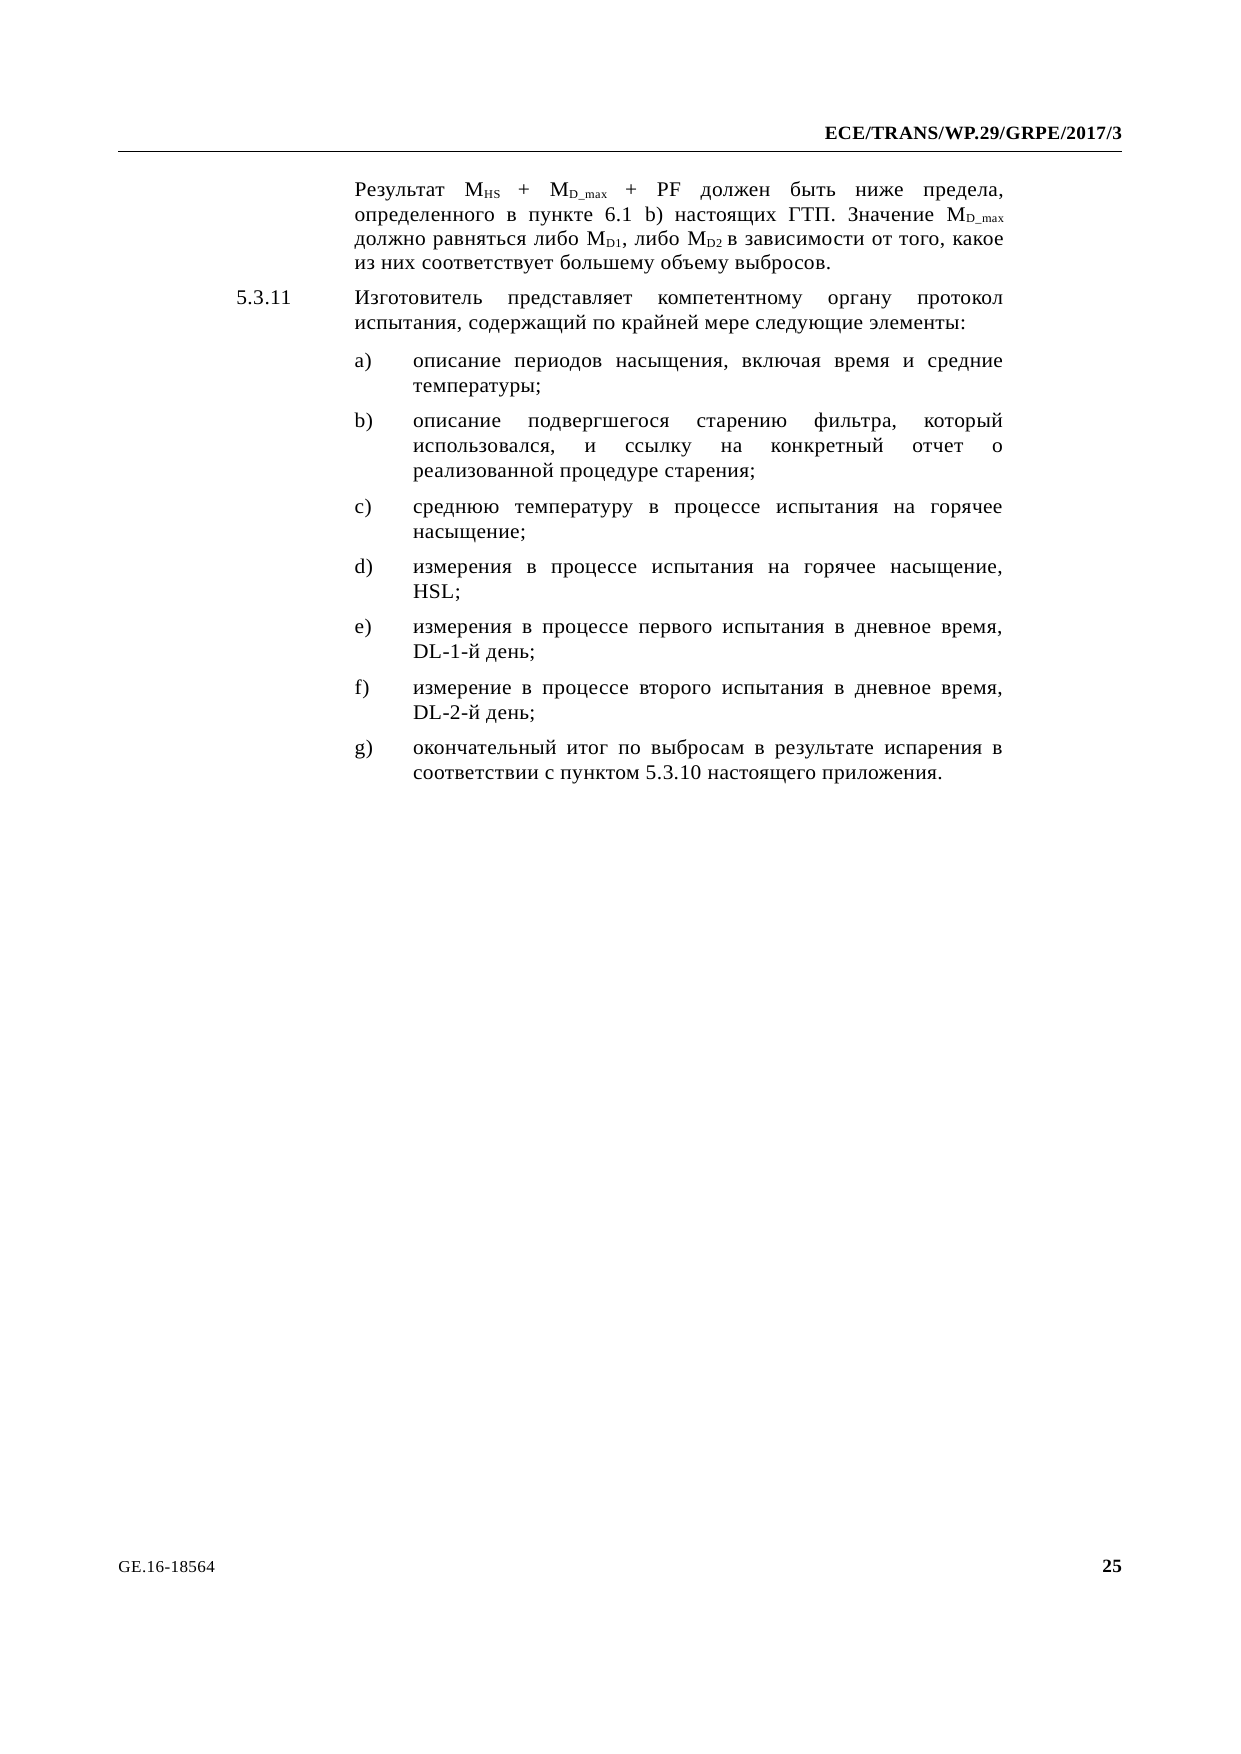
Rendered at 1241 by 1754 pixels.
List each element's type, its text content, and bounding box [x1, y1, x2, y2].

text g) окончательный итог по выбросам в результате испарения в соответствии с пунктом 5.3.10 настоящего приложения. [354, 734, 1004, 784]
text Результат MHS + MD_max + PF должен быть ниже предела, определенного в пункте 6.1 b) настоящих ГТП. Значение MD_max должно равняться либо MD1, либо MD2 в зависимости от того, какое из них соответствует большему объему выбросов. [354, 177, 1004, 274]
text c) среднюю температуру в процессе испытания на горячее насыщение; [354, 493, 1004, 543]
text a) описание периодов насыщения, включая время и средние температуры; [354, 347, 1004, 397]
text b) описание подвергшегося старению фильтра, который использовался, и ссылку на конкретный отчет о реализованной процедуре старения; [354, 407, 1004, 482]
text d) измерения в процессе испытания на горячее насыщение, HSL; [354, 553, 1004, 603]
text e) измерения в процессе первого испытания в дневное время, DL-1-й день; [354, 613, 1004, 663]
text 5.3.11 Изготовитель представляет компетентному органу протокол испытания, содержащий по крайней мере следующие элементы: [236, 284, 1004, 334]
text f) измерение в процессе второго испытания в дневное время, DL-2-й день; [354, 674, 1004, 724]
